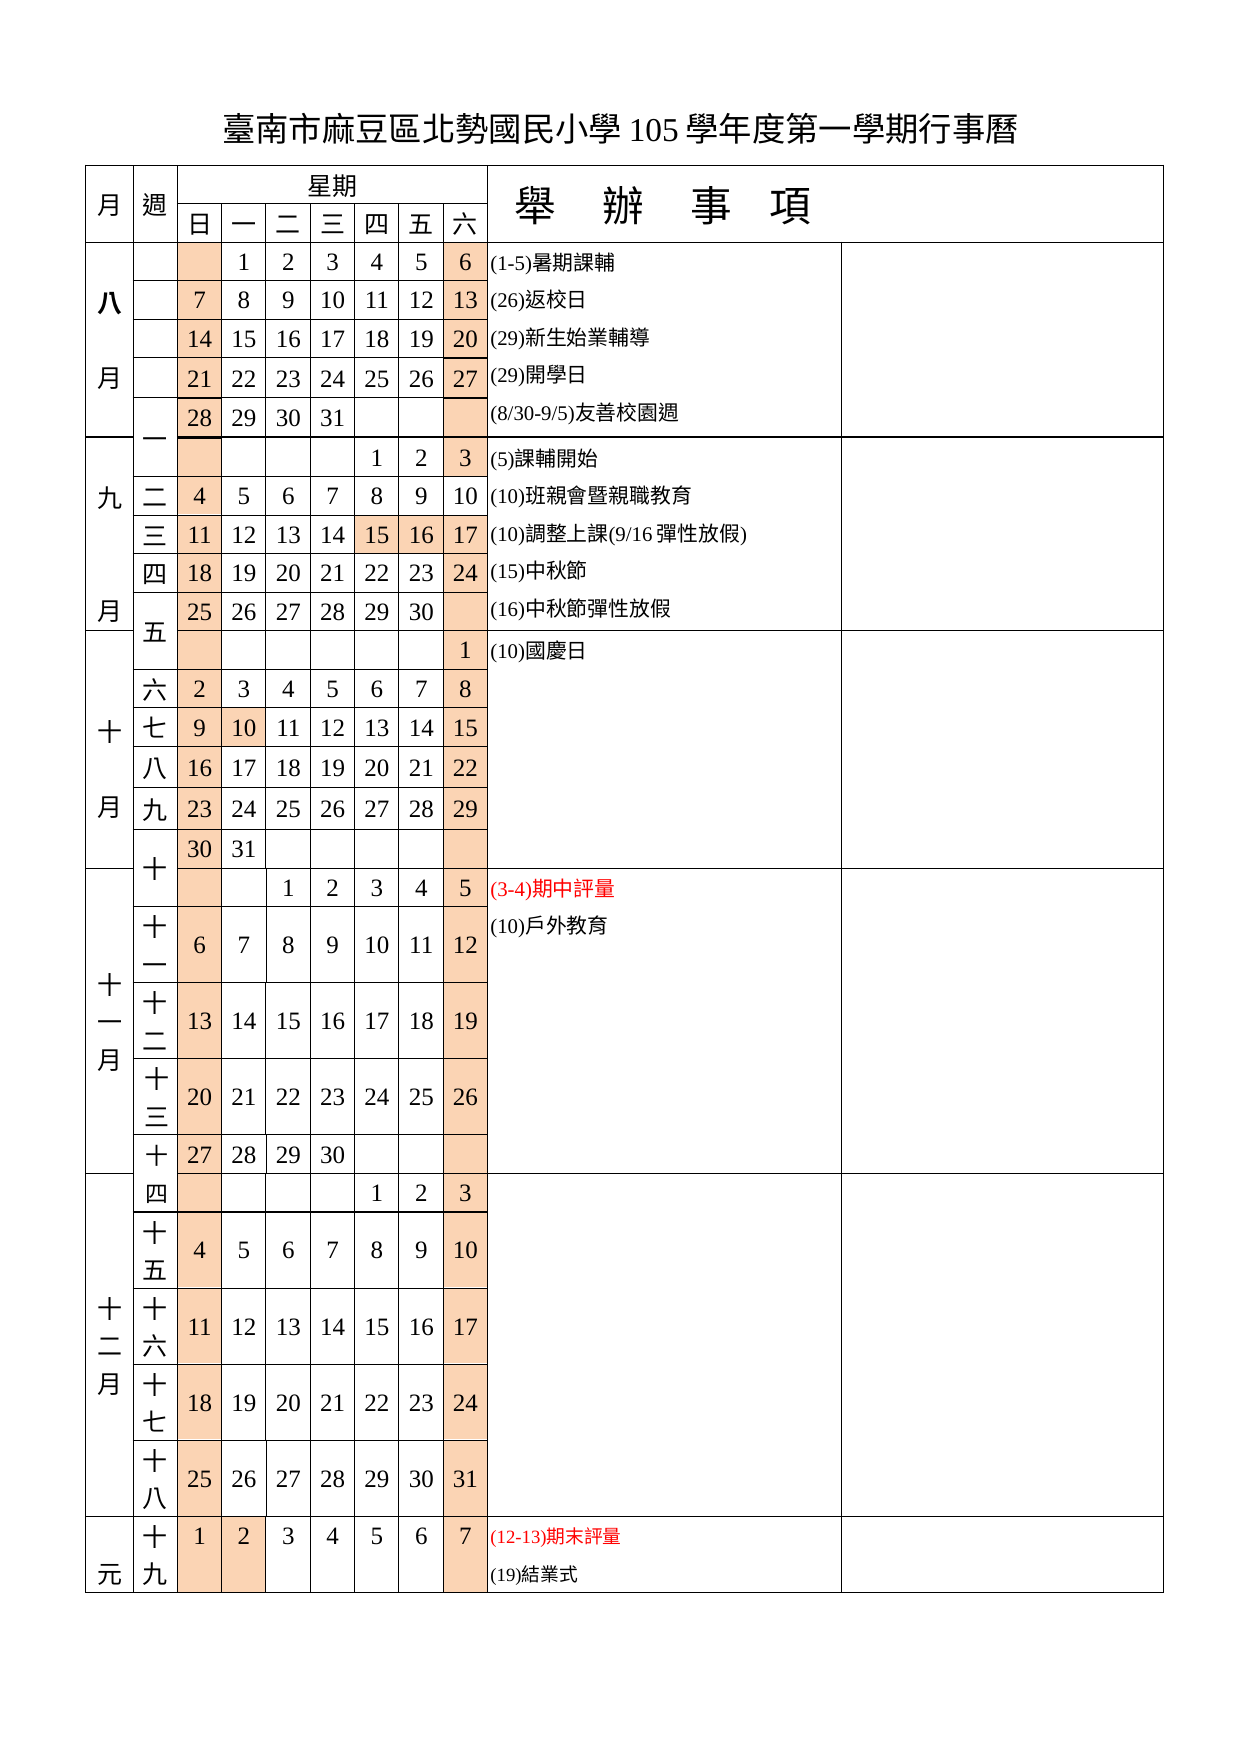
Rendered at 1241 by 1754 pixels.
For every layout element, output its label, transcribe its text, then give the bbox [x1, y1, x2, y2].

table_cell 十五 [134, 1213, 177, 1287]
table_cell 12 [222, 1289, 265, 1363]
table_cell 16 [178, 747, 221, 787]
table_cell 十三 [134, 1059, 177, 1134]
table_cell 三 [134, 516, 177, 553]
table_cell [134, 243, 177, 280]
table_cell [222, 438, 265, 476]
table_cell 2 [222, 1517, 265, 1592]
table_cell 十一 [134, 907, 177, 982]
table_cell 11 [355, 281, 398, 319]
table_cell 4 [266, 670, 310, 707]
table_cell 9 [311, 907, 354, 982]
table_cell [178, 631, 221, 669]
table_cell 24 [444, 554, 487, 592]
table_cell 六 [444, 204, 487, 242]
table_cell 6 [355, 670, 398, 707]
table_cell [842, 438, 1163, 630]
table_cell 31 [311, 398, 354, 436]
table_cell 9 [399, 477, 443, 514]
table_cell 11 [178, 516, 221, 553]
table_cell 22 [222, 358, 265, 397]
table_cell 十七 [134, 1365, 177, 1439]
table_cell (3-4)期中評量 (10)戶外教育 [488, 869, 841, 1173]
table_cell 21 [311, 554, 354, 592]
table_cell [266, 830, 310, 868]
table_cell 23 [266, 358, 310, 397]
table_cell 26 [311, 788, 354, 829]
table_cell 5 [399, 243, 443, 280]
table_cell [444, 1135, 487, 1173]
table_cell [399, 1135, 443, 1173]
table_cell 1 [444, 631, 487, 669]
table_cell 3 [222, 670, 265, 707]
table_cell 29 [355, 593, 398, 630]
table_cell [134, 358, 177, 397]
table_cell 四 [134, 554, 177, 592]
table_cell [355, 631, 398, 669]
table_cell [178, 869, 221, 906]
table_cell [222, 1174, 265, 1211]
table_cell 12 [222, 516, 265, 553]
table_header 舉 辦 事 項 [488, 166, 1163, 242]
table_cell [842, 243, 1163, 436]
table_cell [842, 1174, 1163, 1516]
table_cell 10 [222, 708, 265, 746]
table_cell 28 [311, 593, 354, 630]
table_cell 20 [355, 747, 398, 787]
table_cell 16 [399, 1289, 443, 1363]
table_cell 六 [134, 670, 177, 707]
table_header 星期 [178, 166, 487, 203]
table_cell 7 [311, 477, 354, 514]
table_cell 13 [355, 708, 398, 746]
table_cell 24 [444, 1365, 487, 1439]
table_cell 三 [311, 204, 354, 242]
table_cell [842, 1517, 1163, 1592]
table_cell 18 [266, 747, 310, 787]
table_cell 6 [266, 1213, 310, 1287]
table_cell 11 [266, 708, 310, 746]
table_cell 28 [222, 1135, 266, 1173]
text 臺南市麻豆區北勢國民小學105學年度第一學期行事曆 [89, 89, 1152, 164]
table_cell 2 [399, 1174, 443, 1211]
table_cell 4 [311, 1517, 354, 1592]
table_cell [266, 631, 310, 669]
table_cell 22 [266, 1059, 310, 1134]
table_cell [311, 1174, 354, 1211]
table_cell 21 [399, 747, 443, 787]
table_cell 30 [266, 398, 310, 436]
table_cell 24 [222, 788, 265, 829]
table_cell 18 [399, 983, 443, 1058]
table_cell 十二 [134, 983, 177, 1058]
table_cell 17 [222, 747, 265, 787]
table_cell 7 [444, 1517, 487, 1592]
table_cell 25 [355, 358, 398, 397]
table_cell [178, 243, 221, 280]
table_cell 27 [355, 788, 398, 829]
table_cell 14 [178, 320, 221, 357]
table_cell 3 [444, 1174, 487, 1211]
table_cell [399, 398, 443, 436]
table_cell 12 [311, 708, 354, 746]
table_cell [134, 281, 177, 319]
table_cell 23 [178, 788, 221, 829]
table_cell 20 [266, 1365, 310, 1439]
table_cell [355, 1135, 398, 1173]
table_cell 6 [178, 907, 221, 982]
table_cell 21 [311, 1365, 354, 1439]
table_cell 九 月 [86, 438, 133, 630]
table_cell 1 [267, 869, 310, 906]
table_cell 4 [399, 869, 443, 906]
table_cell [134, 320, 177, 357]
table_cell 19 [222, 1365, 265, 1439]
table_cell 21 [222, 1059, 265, 1134]
table_cell 9 [178, 708, 221, 746]
table_cell 13 [266, 1289, 310, 1363]
table_cell 5 [355, 1517, 398, 1592]
table_cell [266, 1174, 310, 1211]
table_cell 27 [178, 1135, 221, 1173]
table_cell 22 [355, 554, 398, 592]
table_cell 2 [399, 438, 443, 476]
table_cell 九 [134, 788, 177, 829]
table_cell 7 [399, 670, 443, 707]
table_cell 18 [178, 1365, 221, 1439]
table_cell 2 [311, 869, 354, 906]
table_cell [311, 631, 354, 669]
table_cell 31 [222, 830, 265, 868]
table_cell [842, 869, 1163, 1173]
table_cell 23 [399, 554, 443, 592]
table_cell 1 [178, 1517, 221, 1592]
table_cell 4 [178, 1213, 221, 1287]
table_cell 15 [266, 983, 310, 1058]
table_cell 15 [444, 708, 487, 746]
table_cell 31 [444, 1441, 487, 1516]
table_cell 17 [355, 983, 398, 1058]
table_cell 15 [222, 320, 265, 357]
table_cell 8 [355, 1213, 398, 1287]
table_cell 8 [444, 670, 487, 707]
table_cell 14 [222, 983, 265, 1058]
table_cell 29 [355, 1441, 398, 1516]
table_cell 16 [266, 320, 310, 357]
table_cell 30 [178, 830, 221, 868]
table_cell 8 [222, 281, 265, 319]
table_cell 8 [355, 477, 398, 514]
table_cell 24 [355, 1059, 398, 1134]
table_cell 2 [266, 243, 310, 280]
table_cell 二 [134, 477, 177, 514]
table_cell 五 [399, 204, 443, 242]
table_cell 12 [399, 281, 443, 319]
table_header 週 [134, 166, 177, 242]
table_cell 3 [444, 438, 487, 476]
table_cell 27 [444, 359, 487, 397]
table_cell 10 [355, 907, 398, 982]
table_cell 3 [311, 243, 354, 280]
table_cell 19 [222, 554, 265, 592]
table_cell 5 [444, 869, 487, 906]
table_cell 5 [222, 477, 265, 514]
table_cell 1 [222, 243, 265, 280]
table_cell 十 二 月 [86, 1174, 133, 1516]
table_cell [444, 399, 487, 436]
table_cell 4 [355, 243, 398, 280]
table_cell 23 [311, 1059, 354, 1134]
table_cell 28 [311, 1441, 354, 1516]
table_cell 17 [311, 320, 354, 357]
table_cell [399, 830, 443, 868]
table_cell 26 [444, 1059, 487, 1134]
table_cell 27 [266, 593, 310, 630]
table_cell 7 [311, 1213, 354, 1287]
table_cell 二 [266, 204, 310, 242]
table_cell 26 [399, 358, 443, 397]
table_cell 3 [355, 869, 398, 906]
table_cell 9 [399, 1213, 443, 1287]
table_cell 10 [444, 477, 487, 514]
table_cell [178, 439, 221, 476]
table_cell 十九 [134, 1517, 177, 1592]
table_cell 十四 [134, 1135, 177, 1211]
table_cell 18 [178, 554, 221, 592]
table_cell 5 [311, 670, 354, 707]
table_header 月 [86, 166, 133, 242]
table_cell 14 [311, 516, 354, 553]
table_cell 25 [266, 788, 310, 829]
table_cell 14 [399, 708, 443, 746]
table_cell 27 [267, 1441, 310, 1516]
table_cell 19 [399, 320, 443, 357]
table_cell 13 [444, 281, 487, 319]
table_cell (5)課輔開始 (10)班親會暨親職教育 (10)調整上課(9/16彈性放假) (15)中秋節 (16)中秋節彈性放假 [488, 438, 841, 630]
table_cell (1-5)暑期課輔 (26)返校日 (29)新生始業輔導 (29)開學日 (8/30-9/5)友善校園週 [488, 243, 841, 436]
table_cell 9 [266, 281, 310, 319]
table_cell 26 [222, 593, 265, 630]
table_cell [444, 830, 487, 868]
table_cell 2 [178, 670, 221, 707]
table_cell 7 [178, 281, 221, 319]
table_cell 4 [178, 477, 221, 514]
table_cell 十六 [134, 1289, 177, 1363]
table_cell [355, 398, 398, 436]
table_cell 七 [134, 708, 177, 746]
table_cell 十 月 [86, 631, 133, 868]
table_cell [444, 593, 487, 630]
table_cell 23 [399, 1365, 443, 1439]
table_cell [178, 1174, 221, 1211]
table_cell 15 [355, 1289, 398, 1363]
table_cell 20 [444, 320, 487, 357]
table_cell 十八 [134, 1441, 177, 1516]
table_cell 24 [311, 358, 354, 397]
table_cell (10)國慶日 [488, 631, 841, 868]
table_cell [266, 438, 310, 476]
table_cell 20 [266, 554, 310, 592]
table_cell 6 [266, 477, 310, 514]
table_cell 一 [222, 204, 265, 242]
table_cell 30 [311, 1135, 354, 1173]
table_cell 17 [444, 1289, 487, 1363]
table_cell 八 [134, 747, 177, 787]
table_cell [355, 830, 398, 868]
table_cell 7 [222, 907, 266, 982]
table_cell 16 [311, 983, 354, 1058]
table_cell 15 [355, 516, 398, 553]
table_cell 元 月 [86, 1517, 133, 1592]
table_cell 日 [178, 204, 221, 242]
table_cell 21 [178, 358, 221, 397]
table_cell 30 [399, 593, 443, 630]
table_cell 28 [178, 399, 221, 436]
table_cell 20 [178, 1059, 221, 1134]
table_cell 12 [444, 907, 487, 982]
table_cell 22 [444, 747, 487, 787]
table_cell 25 [178, 593, 221, 630]
table_cell 19 [444, 983, 487, 1058]
table_cell 16 [399, 516, 443, 553]
table_cell 十一月 [86, 869, 133, 1173]
table_cell 四 [355, 204, 398, 242]
table_cell 29 [444, 788, 487, 829]
table_cell 6 [399, 1517, 443, 1592]
table_cell [222, 869, 266, 906]
table_cell 8 [267, 907, 310, 982]
table_cell 29 [267, 1135, 310, 1173]
table_cell 十 [134, 830, 177, 906]
table_cell 22 [355, 1365, 398, 1439]
table_cell 10 [311, 281, 354, 319]
table_cell [222, 631, 265, 669]
table_cell 6 [444, 243, 487, 280]
table_cell 26 [222, 1441, 266, 1516]
table_cell 18 [355, 320, 398, 357]
table_cell 1 [355, 1174, 398, 1211]
table_cell 3 [266, 1517, 310, 1592]
table_cell [311, 438, 354, 476]
table_cell 25 [399, 1059, 443, 1134]
table_cell [399, 631, 443, 669]
table_cell 29 [222, 398, 265, 436]
table_cell 五 [134, 593, 177, 669]
table_cell 八 月 [86, 243, 133, 436]
table_cell 25 [178, 1441, 221, 1516]
table_cell 13 [266, 516, 310, 553]
table_cell 13 [178, 983, 221, 1058]
table_cell 14 [311, 1289, 354, 1363]
table_cell 28 [399, 788, 443, 829]
table_cell 1 [355, 438, 398, 476]
table_cell 30 [399, 1441, 443, 1516]
table_cell 11 [399, 907, 443, 982]
table_cell 5 [222, 1213, 265, 1287]
table_cell [311, 830, 354, 868]
table_cell (12-13)期末評量 (19)結業式 [488, 1517, 841, 1592]
table_cell 17 [444, 516, 487, 553]
table_cell 19 [311, 747, 354, 787]
table_cell [488, 1174, 841, 1516]
table_cell 11 [178, 1289, 221, 1363]
table_cell 10 [444, 1213, 487, 1287]
table_cell [842, 631, 1163, 868]
table_cell 一 [134, 398, 177, 476]
